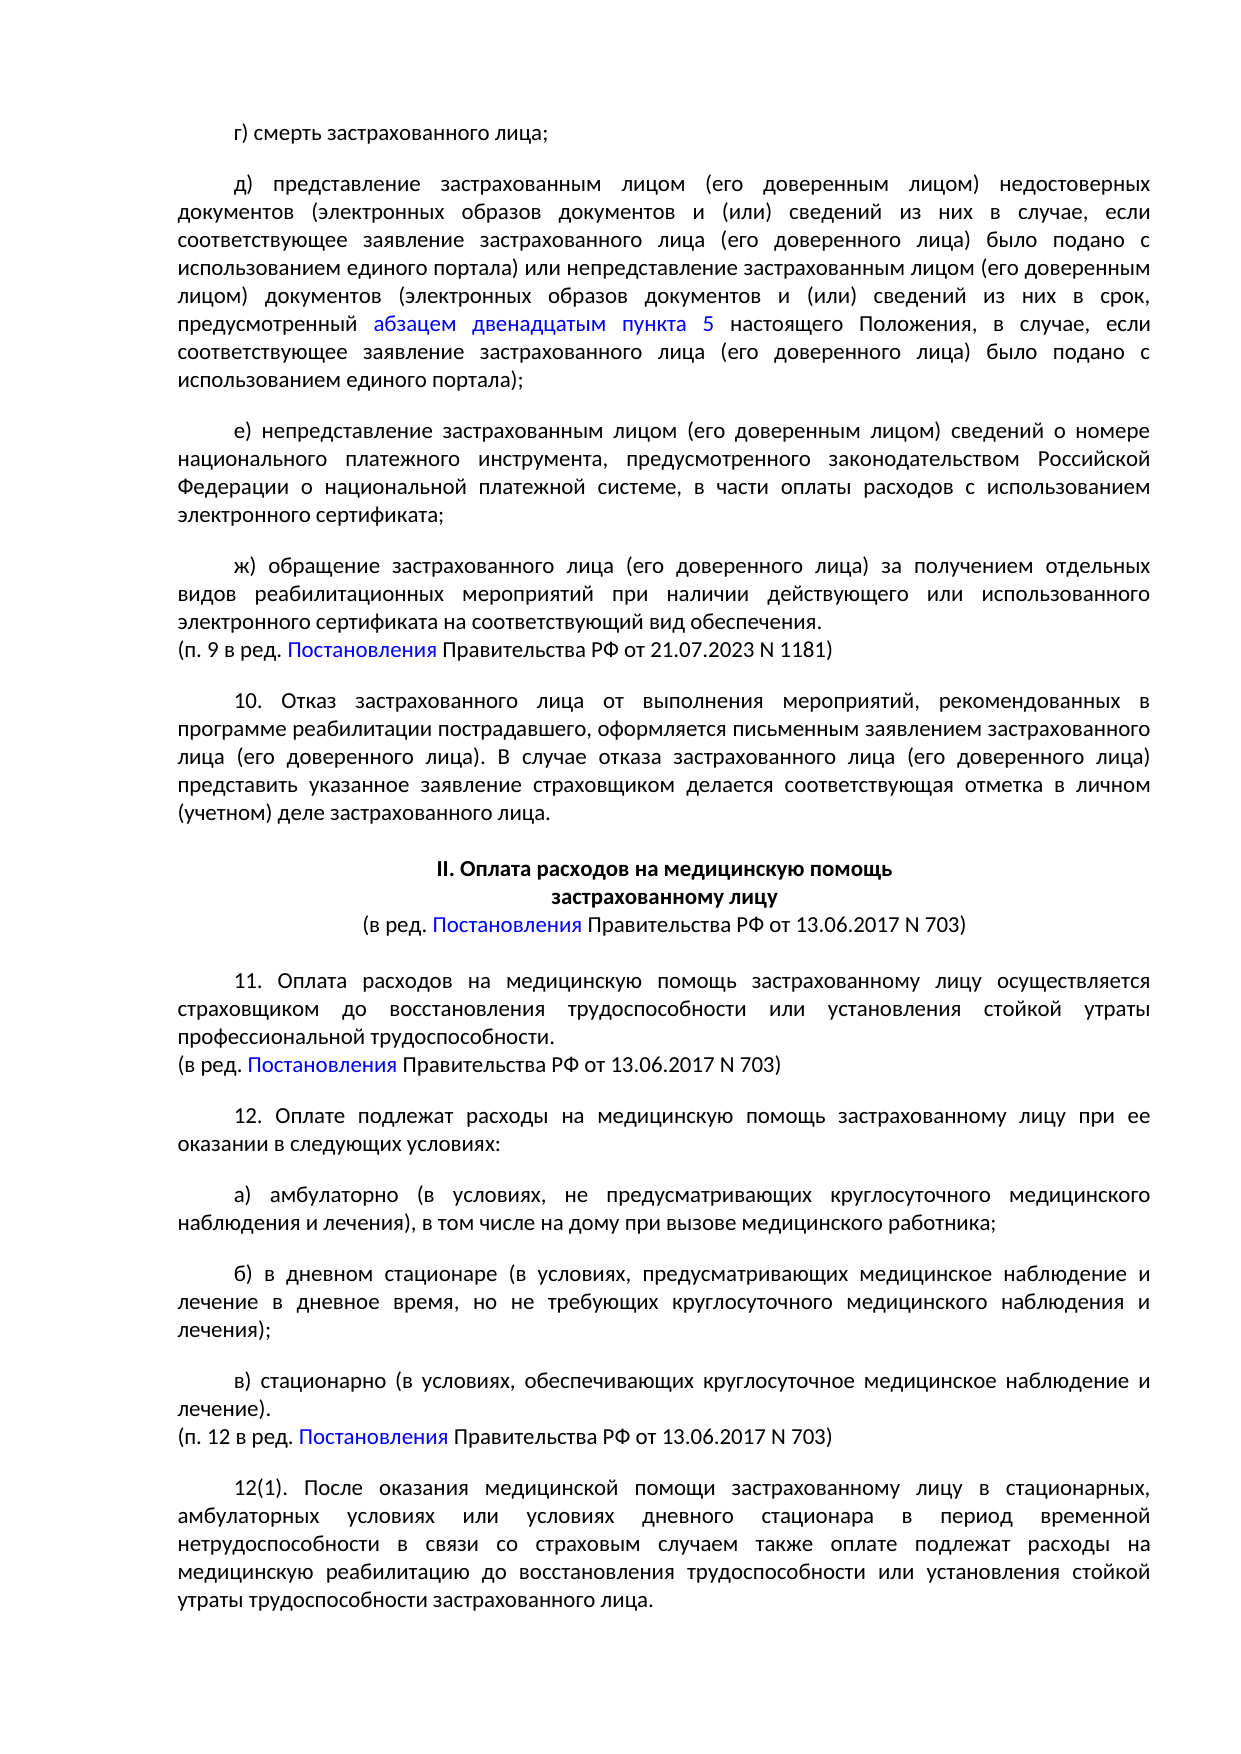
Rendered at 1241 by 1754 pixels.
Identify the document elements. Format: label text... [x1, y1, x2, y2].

title застрахованному лицу [177, 882, 1152, 910]
text 12. Оплате подлежат расходы на медицинскую помощь застрахованному лицу при ее оказании в следующих условиях: [177, 1101, 1152, 1157]
text г) смерть застрахованного лица; [177, 118, 1152, 146]
text 12(1). После оказания медицинской помощи застрахованному лицу в стационарных, амбулаторных условиях или условиях дневного стационара в период временной нетрудоспособности в связи со страховым случаем также оплате подлежат расходы на медицинскую реабилитацию до восстановления трудоспособности или установления стойкой утраты трудоспособности застрахованного лица. [177, 1473, 1152, 1613]
text (в ред. Постановления Правительства РФ от 13.06.2017 N 703) [177, 910, 1152, 938]
text 10. Отказ застрахованного лица от выполнения мероприятий, рекомендованных в программе реабилитации пострадавшего, оформляется письменным заявлением застрахованного лица (его доверенного лица). В случае отказа застрахованного лица (его доверенного лица) представить указанное заявление страховщиком делается соответствующая отметка в личном (учетном) деле застрахованного лица. [177, 686, 1152, 826]
text (п. 9 в ред. Постановления Правительства РФ от 21.07.2023 N 1181) [177, 635, 1152, 663]
text д) представление застрахованным лицом (его доверенным лицом) недостоверных документов (электронных образов документов и (или) сведений из них в случае, если соответствующее заявление застрахованного лица (его доверенного лица) было подано с использованием единого портала) или непредставление застрахованным лицом (его доверенным лицом) документов (электронных образов документов и (или) сведений из них в срок, предусмотренный абзацем двенадцатым пункта 5 настоящего Положения, в случае, если соответствующее заявление застрахованного лица (его доверенного лица) было подано с использованием единого портала); [177, 169, 1152, 393]
text (в ред. Постановления Правительства РФ от 13.06.2017 N 703) [177, 1050, 1152, 1078]
text ж) обращение застрахованного лица (его доверенного лица) за получением отдельных видов реабилитационных мероприятий при наличии действующего или использованного электронного сертификата на соответствующий вид обеспечения. [177, 551, 1152, 635]
text а) амбулаторно (в условиях, не предусматривающих круглосуточного медицинского наблюдения и лечения), в том числе на дому при вызове медицинского работника; [177, 1180, 1152, 1236]
text б) в дневном стационаре (в условиях, предусматривающих медицинское наблюдение и лечение в дневное время, но не требующих круглосуточного медицинского наблюдения и лечения); [177, 1259, 1152, 1343]
text в) стационарно (в условиях, обеспечивающих круглосуточное медицинское наблюдение и лечение). [177, 1366, 1152, 1422]
text 11. Оплата расходов на медицинскую помощь застрахованному лицу осуществляется страховщиком до восстановления трудоспособности или установления стойкой утраты профессиональной трудоспособности. [177, 966, 1152, 1050]
title II. Оплата расходов на медицинскую помощь [177, 854, 1152, 882]
text е) непредставление застрахованным лицом (его доверенным лицом) сведений о номере национального платежного инструмента, предусмотренного законодательством Российской Федерации о национальной платежной системе, в части оплаты расходов с использованием электронного сертификата; [177, 416, 1152, 528]
text (п. 12 в ред. Постановления Правительства РФ от 13.06.2017 N 703) [177, 1422, 1152, 1450]
